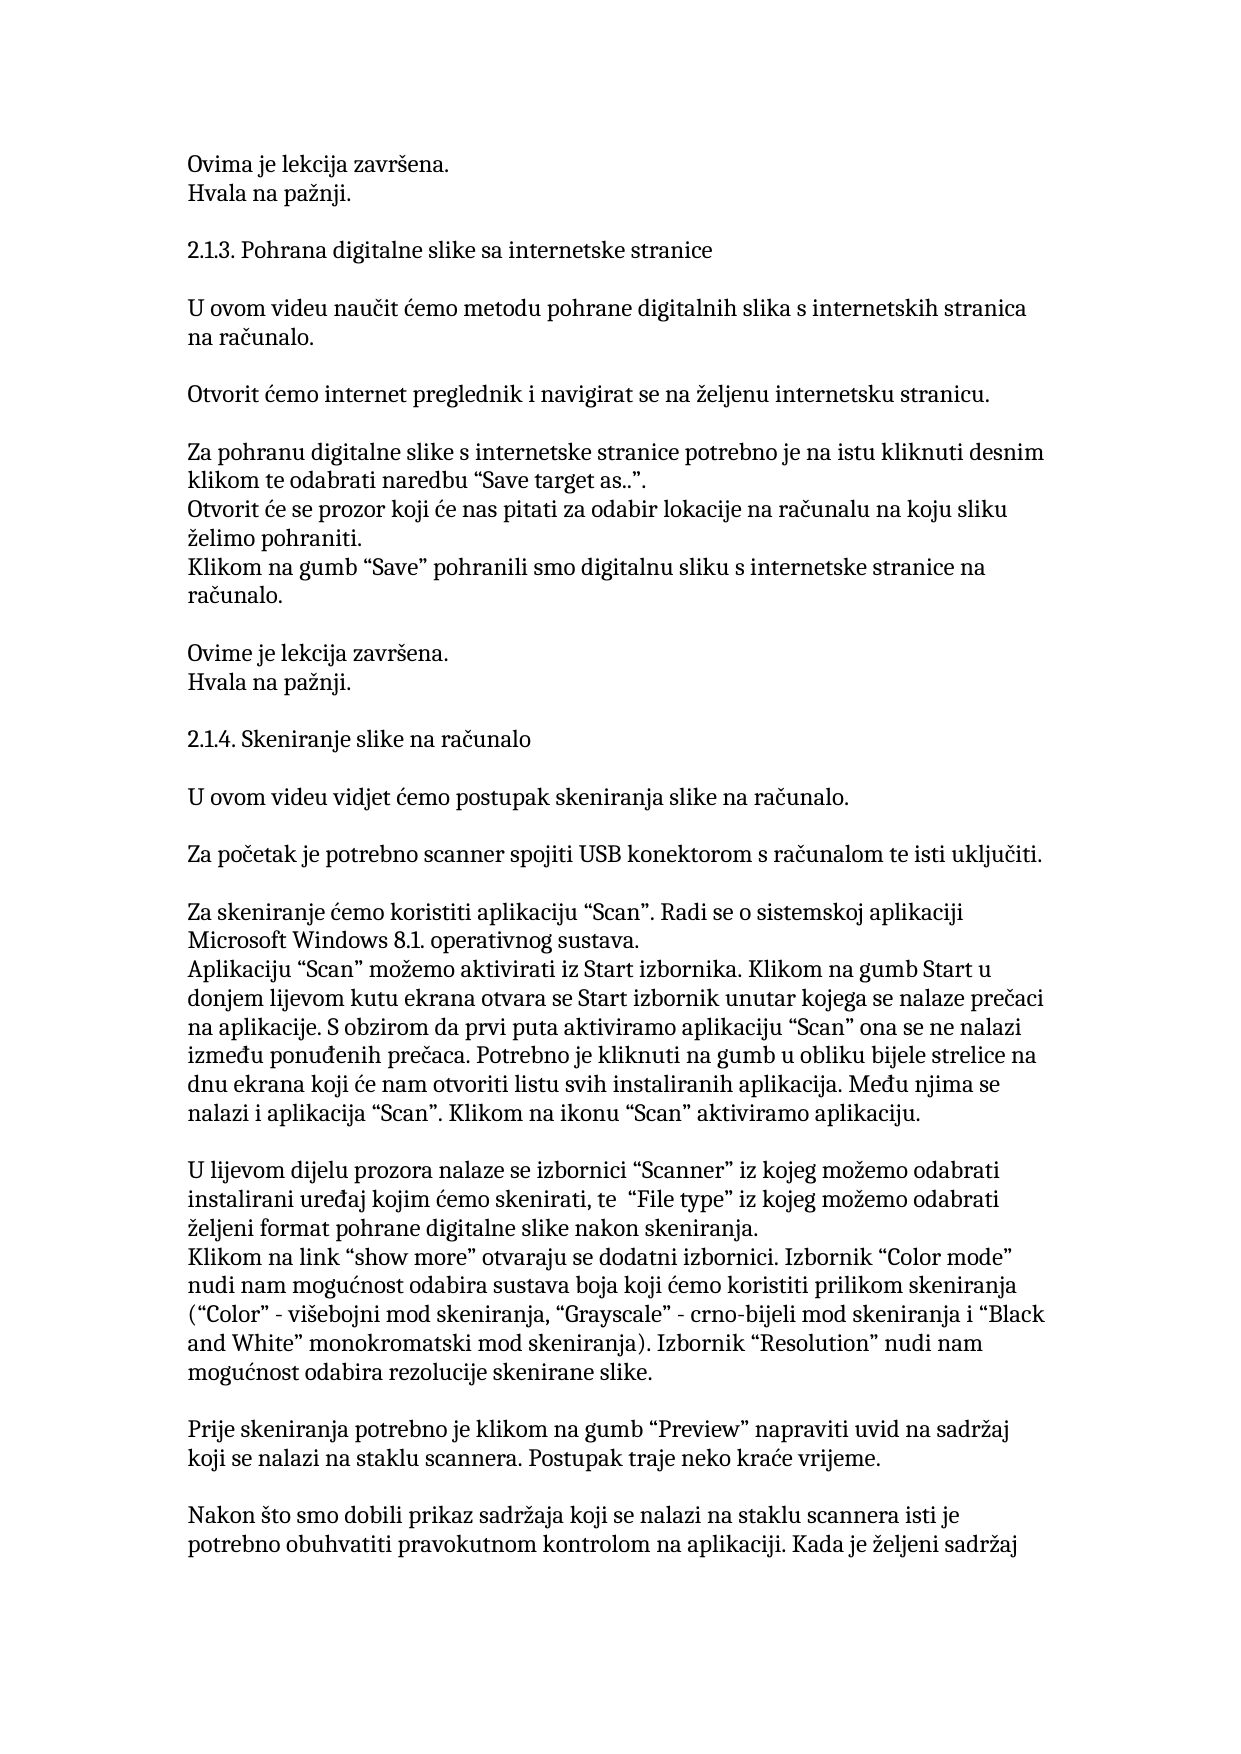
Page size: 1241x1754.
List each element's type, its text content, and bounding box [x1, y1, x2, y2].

text Klikom na gumb “Save” pohranili smo digitalnu sliku s internetske stranice na računalo. [187, 552, 1053, 610]
text Klikom na link “show more” otvaraju se dodatni izbornici. Izbornik “Color mode” nudi nam mogućnost odabira sustava boja koji ćemo koristiti prilikom skeniranja (“Color” - višebojni mod skeniranja, “Grayscale” - crno-bijeli mod skeniranja i “Black and White” monokromatski mod skeniranja). Izbornik “Resolution” nudi nam mogućnost odabira rezolucije skenirane slike. [187, 1242, 1053, 1386]
text 2.1.4. Skeniranje slike na računalo [187, 725, 1053, 754]
text Ovima je lekcija završena. [187, 150, 1053, 179]
text Prije skeniranja potrebno je klikom na gumb “Preview” napraviti uvid na sadržaj koji se nalazi na staklu scannera. Postupak traje neko kraće vrijeme. [187, 1415, 1053, 1472]
text Aplikaciju “Scan” možemo aktivirati iz Start izbornika. Klikom na gumb Start u donjem lijevom kutu ekrana otvara se Start izbornik unutar kojega se nalaze prečaci na aplikacije. S obzirom da prvi puta aktiviramo aplikaciju “Scan” ona se ne nalazi između ponuđenih prečaca. Potrebno je kliknuti na gumb u obliku bijele strelice na dnu ekrana koji će nam otvoriti listu svih instaliranih aplikacija. Među njima se nalazi i aplikacija “Scan”. Klikom na ikonu “Scan” aktiviramo aplikaciju. [187, 955, 1053, 1127]
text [187, 1501, 1053, 1559]
text U ovom videu vidjet ćemo postupak skeniranja slike na računalo. [187, 782, 1053, 811]
text Hvala na pažnji. [187, 667, 1053, 696]
text U ovom videu naučit ćemo metodu pohrane digitalnih slika s internetskih stranica na računalo. [187, 294, 1053, 351]
text Hvala na pažnji. [187, 179, 1053, 207]
text Otvorit ćemo internet preglednik i navigirat se na željenu internetsku stranicu. [187, 380, 1053, 409]
text 2.1.3. Pohrana digitalne slike sa internetske stranice [187, 236, 1053, 265]
text Ovime je lekcija završena. [187, 639, 1053, 667]
text U lijevom dijelu prozora nalaze se izbornici “Scanner” iz kojeg možemo odabrati instalirani uređaj kojim ćemo skenirati, te “File type” iz kojeg možemo odabrati željeni format pohrane digitalne slike nakon skeniranja. [187, 1156, 1053, 1242]
text Otvorit će se prozor koji će nas pitati za odabir lokacije na računalu na koju sliku želimo pohraniti. [187, 495, 1053, 552]
text Za početak je potrebno scanner spojiti USB konektorom s računalom te isti uključiti. [187, 840, 1053, 869]
text Za pohranu digitalne slike s internetske stranice potrebno je na istu kliknuti desnim klikom te odabrati naredbu “Save target as..”. [187, 437, 1053, 495]
text Za skeniranje ćemo koristiti aplikaciju “Scan”. Radi se o sistemskoj aplikaciji Microsoft Windows 8.1. operativnog sustava. [187, 897, 1053, 955]
